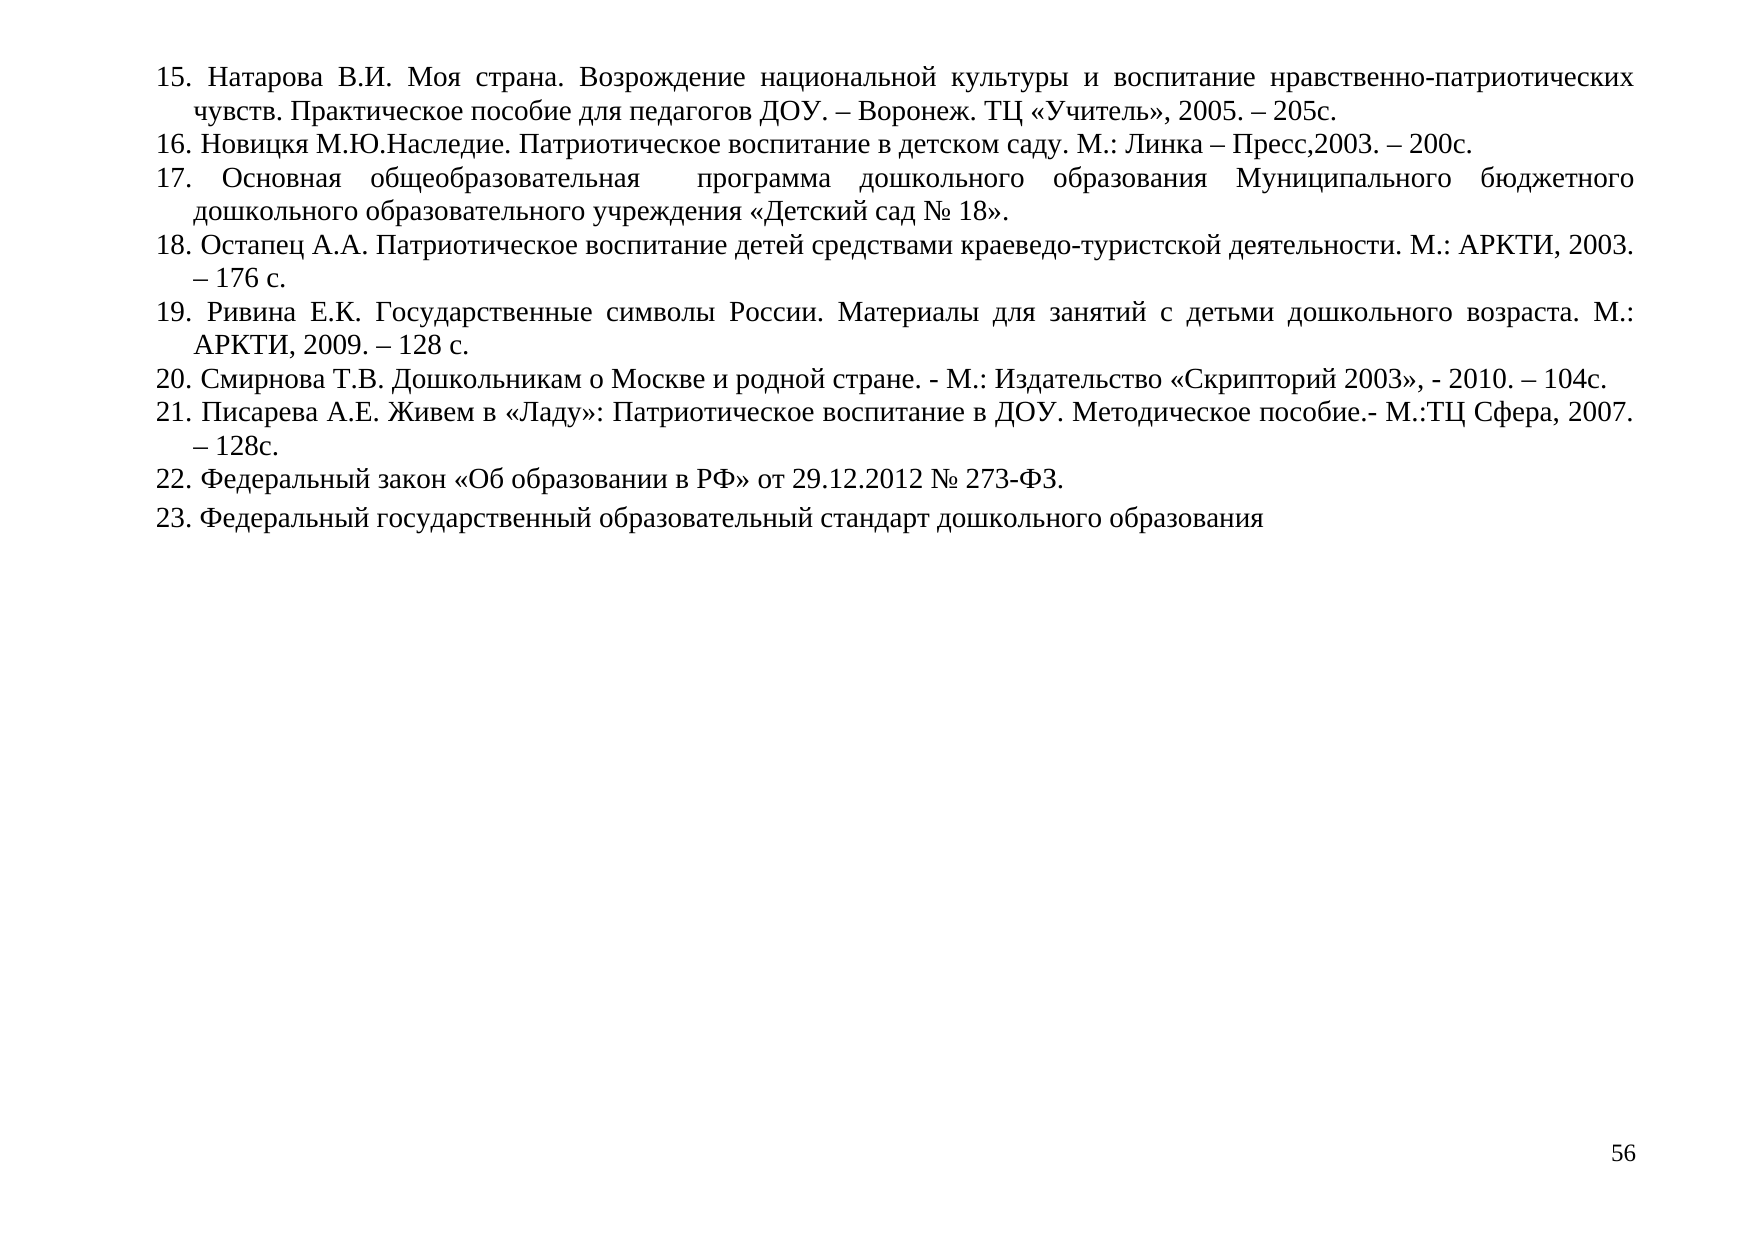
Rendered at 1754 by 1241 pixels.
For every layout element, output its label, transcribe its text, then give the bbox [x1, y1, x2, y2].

list Основная общеобразовательная программа дошкольного образования Муниципального бюджетного дошкольного образовательного учреждения «Детский сад № 18». [156, 160, 1636, 227]
list Смирнова Т.В. Дошкольникам о Москве и родной стране. - М.: Издательство «Скрипторий 2003», - 2010. – 104с. [156, 361, 1636, 394]
list Новицкя М.Ю.Наследие. Патриотическое воспитание в детском саду. М.: Линка – Пресс,2003. – 200с. [156, 126, 1636, 160]
list Ривина Е.К. Государственные символы России. Материалы для занятий с детьми дошкольного возраста. М.: АРКТИ, 2009. – 128 с. [156, 294, 1636, 361]
list Писарева А.Е. Живем в «Ладу»: Патриотическое воспитание в ДОУ. Методическое пособие.- М.:ТЦ Сфера, 2007. – 128с. [156, 394, 1636, 462]
list Федеральный закон «Об образовании в РФ» от 29.12.2012 № 273-ФЗ. [156, 462, 1636, 495]
list Остапец А.А. Патриотическое воспитание детей средствами краеведо-туристской деятельности. М.: АРКТИ, 2003. – 176 с. [156, 227, 1636, 294]
text 23. Федеральный государственный образовательный стандарт дошкольного образования [156, 500, 1636, 534]
list Натарова В.И. Моя страна. Возрождение национальной культуры и воспитание нравственно-патриотических чувств. Практическое пособие для педагогов ДОУ. – Воронеж. ТЦ «Учитель», 2005. – 205с. [156, 59, 1636, 126]
